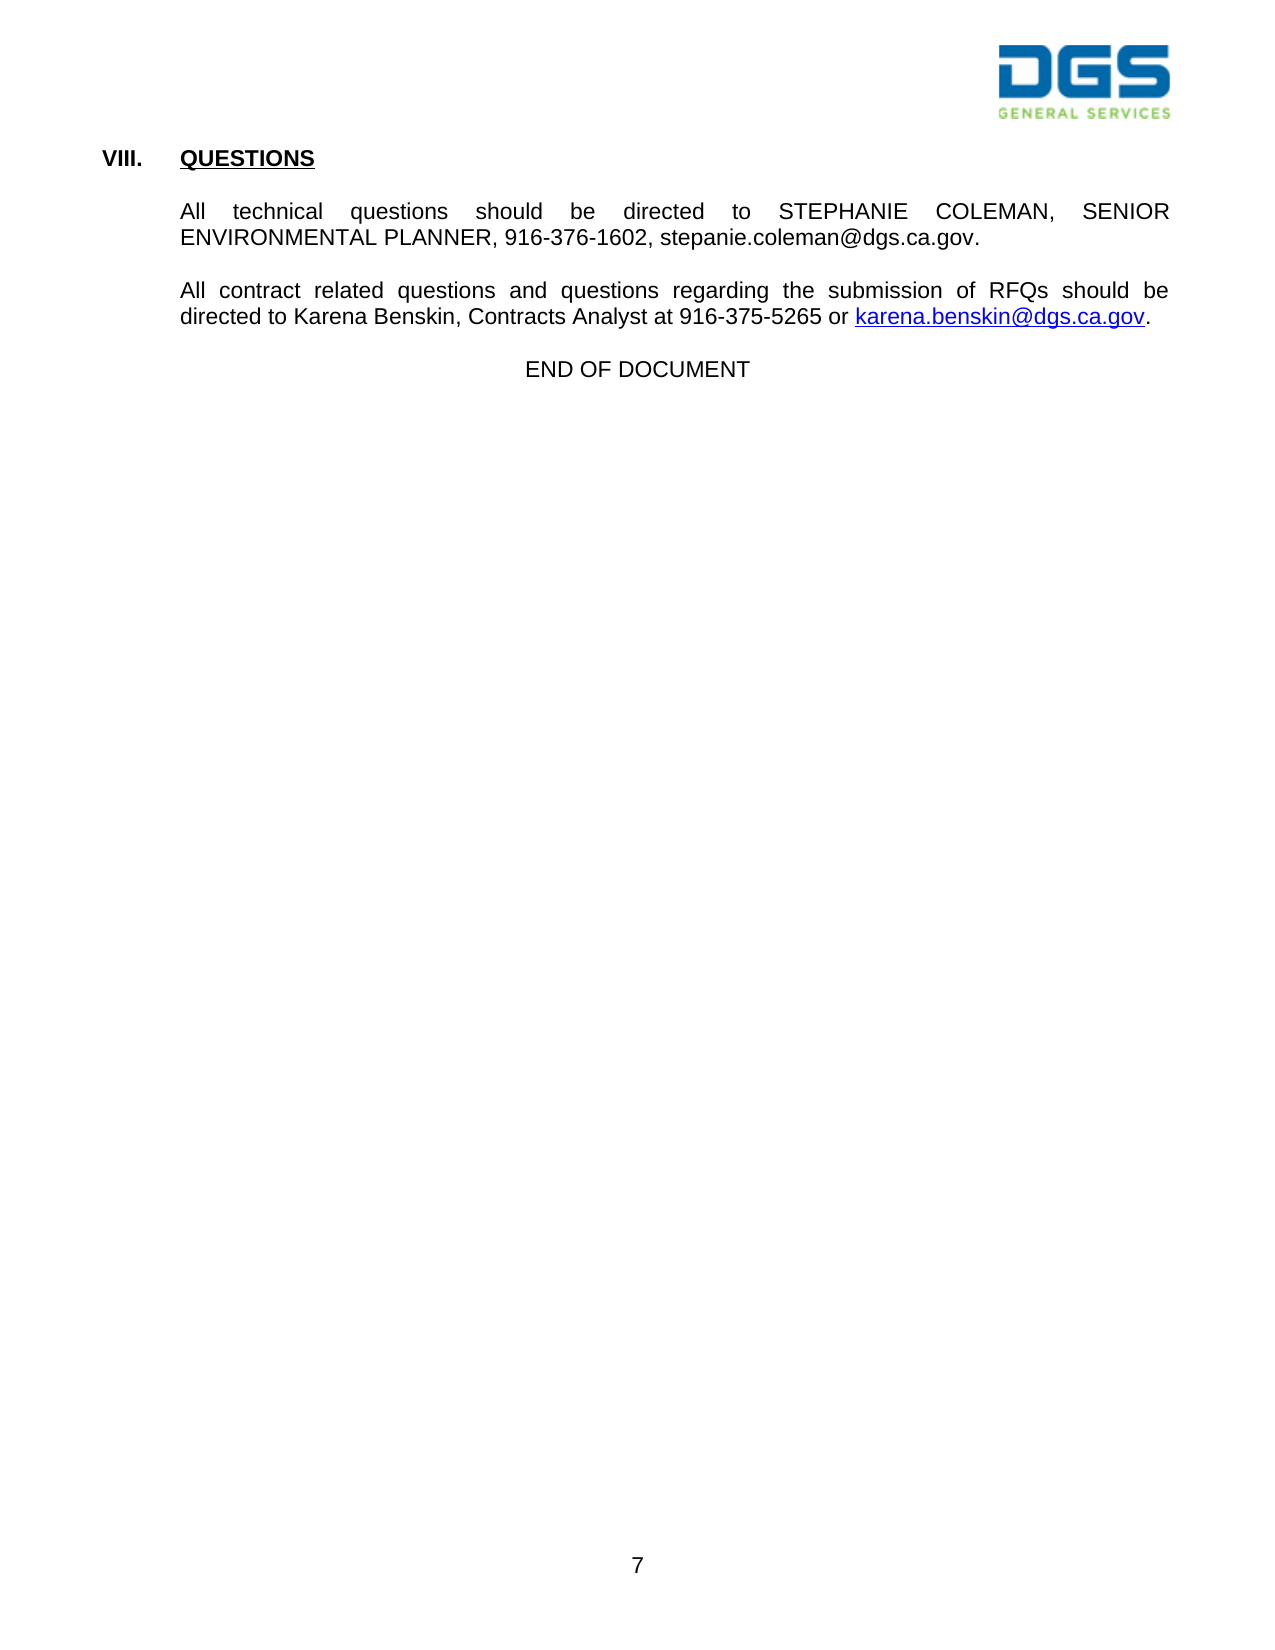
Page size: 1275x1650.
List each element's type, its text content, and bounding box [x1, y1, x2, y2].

text All contract related questions and questions regarding the submission of RFQs should be directed to Karena Benskin, Contracts Analyst at 916-375-5265 or karena.benskin@dgs.ca.gov. [180, 277, 1170, 329]
list QUESTIONS [142, 145, 1170, 171]
text END OF DOCUMENT [105, 356, 1170, 382]
text All technical questions should be directed to STEPHANIE COLEMAN, SENIOR ENVIRONMENTAL PLANNER, 916-376-1602, stepanie.coleman@dgs.ca.gov. [180, 198, 1170, 250]
picture [998, 45, 1171, 119]
